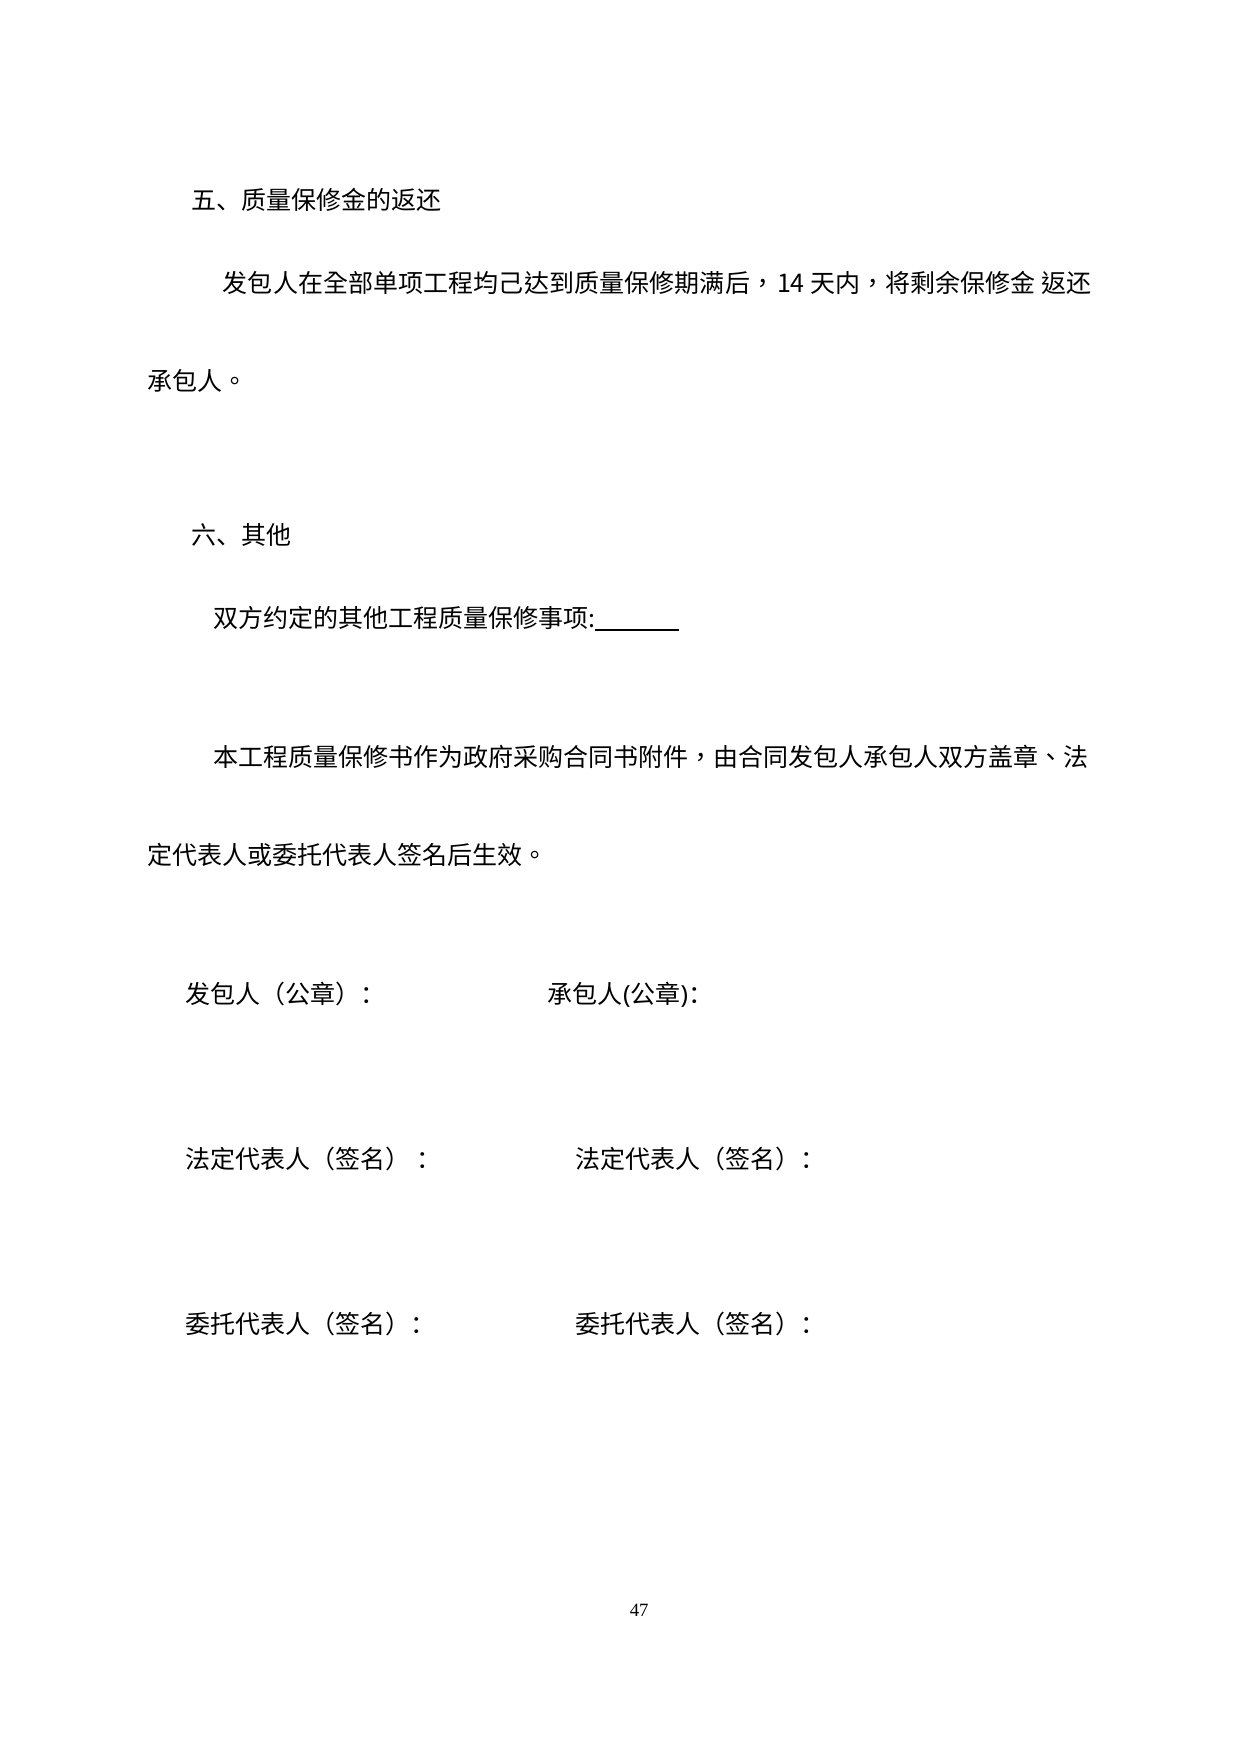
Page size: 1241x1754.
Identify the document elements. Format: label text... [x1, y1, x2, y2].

list 质量保修金的返还 [148, 166, 1092, 231]
text 本工程质量保修书作为政府采购合同书附件，由合同发包人承包人双方盖章、法定代表人或委托代表人签名后生效。 [148, 723, 1092, 886]
text 发包人在全部单项工程均己达到质量保修期满后，14天内，将剩余保修金 返还承包人。 [148, 249, 1092, 412]
list 其他 [148, 501, 1092, 566]
text 委托代表人（签名）： 委托代表人（签名）： [148, 1291, 1092, 1356]
text 发包人（公章）： 承包人(公章)： [148, 960, 1092, 1025]
text 双方约定的其他工程质量保修事项: [148, 584, 1092, 649]
text 法定代表人（签名） ： 法定代表人（签名）： [148, 1126, 1092, 1191]
